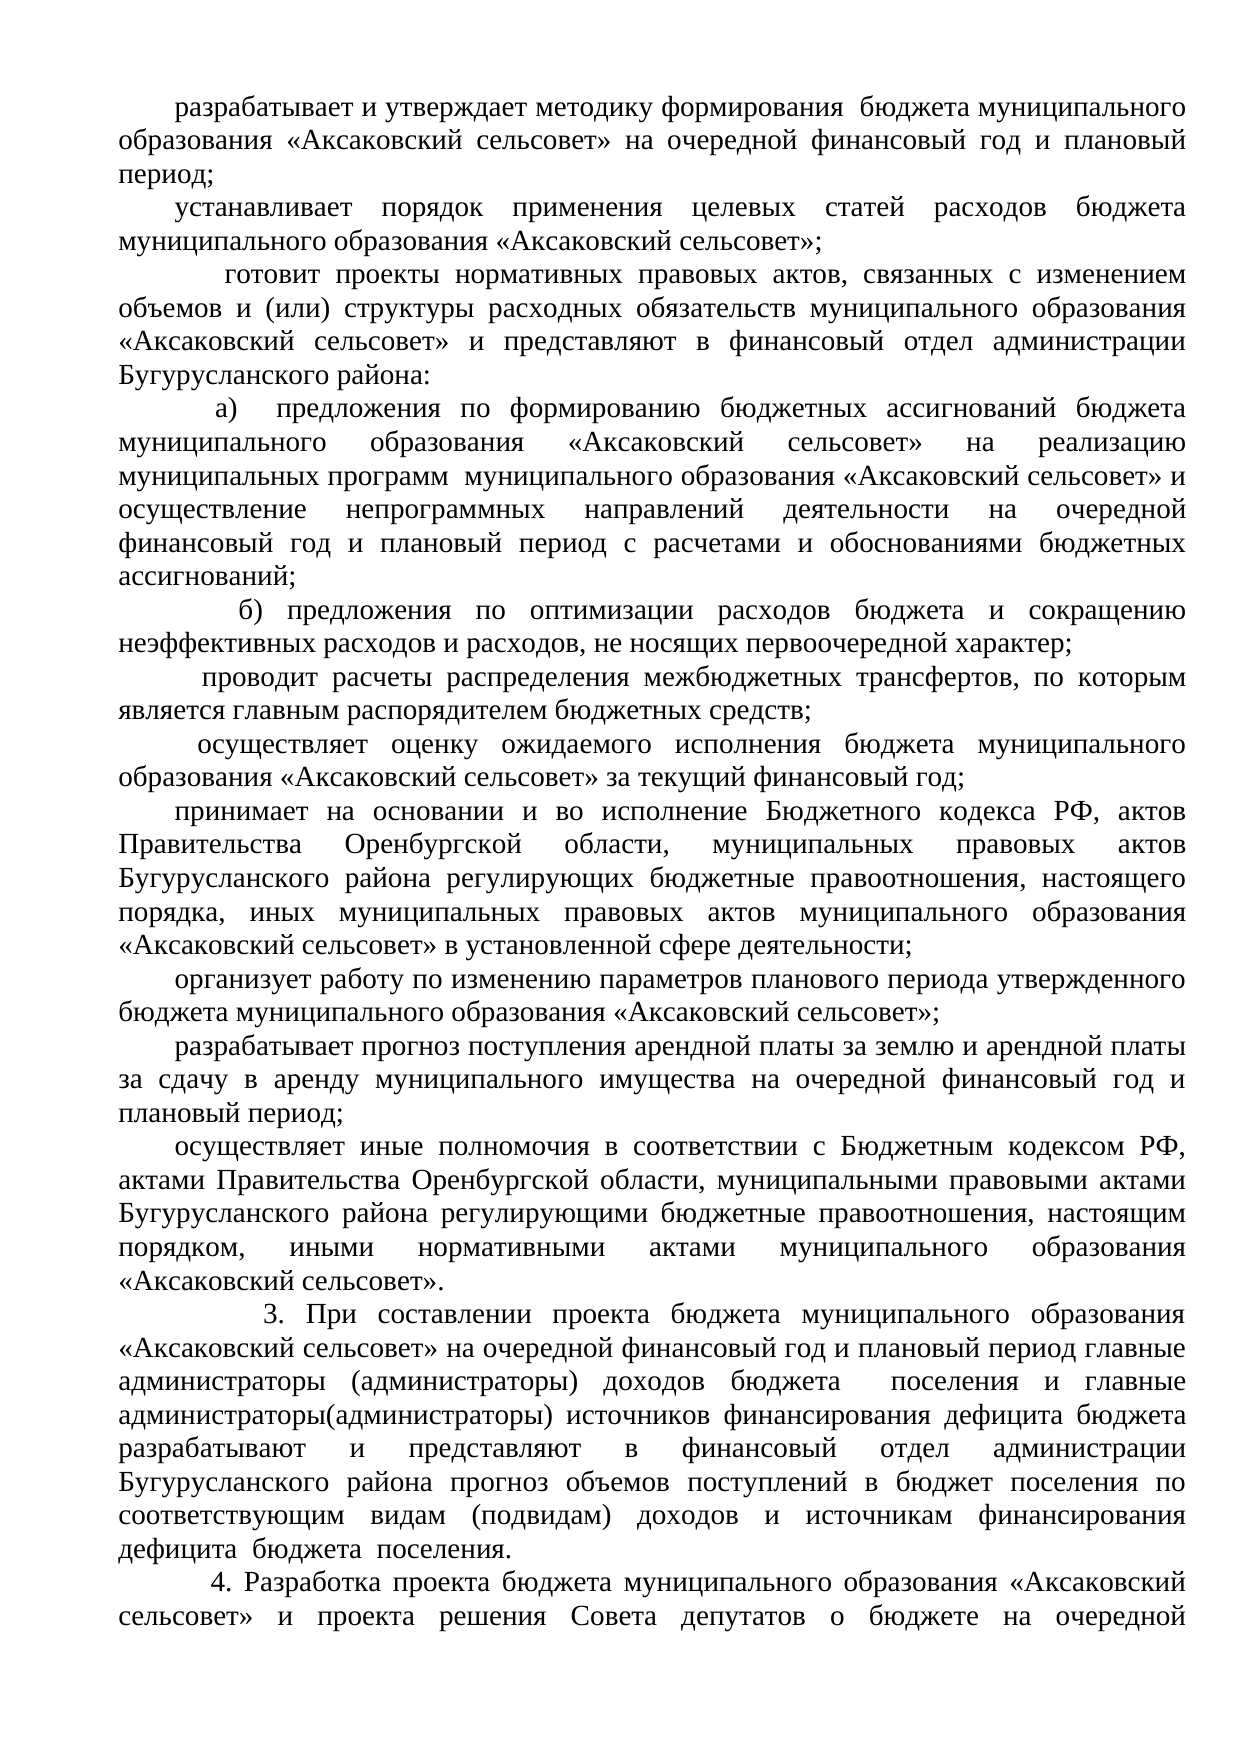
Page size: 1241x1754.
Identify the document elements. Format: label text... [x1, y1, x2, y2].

text организует работу по изменению параметров планового периода утвержденного бюджета муниципального образования «Аксаковский сельсовет»; [118, 961, 1187, 1028]
text готовит проекты нормативных правовых актов, связанных с изменением объемов и (или) структуры расходных обязательств муниципального образования «Аксаковский сельсовет» и представляют в финансовый отдел администрации Бугурусланского района: [118, 256, 1187, 391]
text разрабатывает и утверждает методику формирования бюджета муниципального образования «Аксаковский сельсовет» на очередной финансовый год и плановый период; [118, 89, 1187, 189]
text проводит расчеты распределения межбюджетных трансфертов, по которым является главным распорядителем бюджетных средств; [118, 659, 1187, 726]
text 3. При составлении проекта бюджета муниципального образования «Аксаковский сельсовет» на очередной финансовый год и плановый период главные администраторы (администраторы) доходов бюджета поселения и главные администраторы(администраторы) источников финансирования дефицита бюджета разрабатывают и представляют в финансовый отдел администрации Бугурусланского района прогноз объемов поступлений в бюджет поселения по соответствующим видам (подвидам) доходов и источникам финансирования дефицита бюджета поселения. [118, 1296, 1187, 1564]
text осуществляет иные полномочия в соответствии с Бюджетным кодексом РФ, актами Правительства Оренбургской области, муниципальными правовыми актами Бугурусланского района регулирующими бюджетные правоотношения, настоящим порядком, иными нормативными актами муниципального образования «Аксаковский сельсовет». [118, 1128, 1187, 1296]
text осуществляет оценку ожидаемого исполнения бюджета муниципального образования «Аксаковский сельсовет» за текущий финансовый год; [118, 726, 1187, 793]
text принимает на основании и во исполнение Бюджетного кодекса РФ, актов Правительства Оренбургской области, муниципальных правовых актов Бугурусланского района регулирующих бюджетные правоотношения, настоящего порядка, иных муниципальных правовых актов муниципального образования «Аксаковский сельсовет» в установленной сфере деятельности; [118, 793, 1187, 961]
text б) предложения по оптимизации расходов бюджета и сокращению неэффективных расходов и расходов, не носящих первоочередной характер; [118, 592, 1187, 659]
text разрабатывает прогноз поступления арендной платы за землю и арендной платы за сдачу в аренду муниципального имущества на очередной финансовый год и плановый период; [118, 1028, 1187, 1128]
text а) предложения по формированию бюджетных ассигнований бюджета муниципального образования «Аксаковский сельсовет» на реализацию муниципальных программ муниципального образования «Аксаковский сельсовет» и осуществление непрограммных направлений деятельности на очередной финансовый год и плановый период с расчетами и обоснованиями бюджетных ассигнований; [118, 391, 1187, 592]
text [118, 1564, 1187, 1632]
text устанавливает порядок применения целевых статей расходов бюджета муниципального образования «Аксаковский сельсовет»; [118, 189, 1187, 256]
